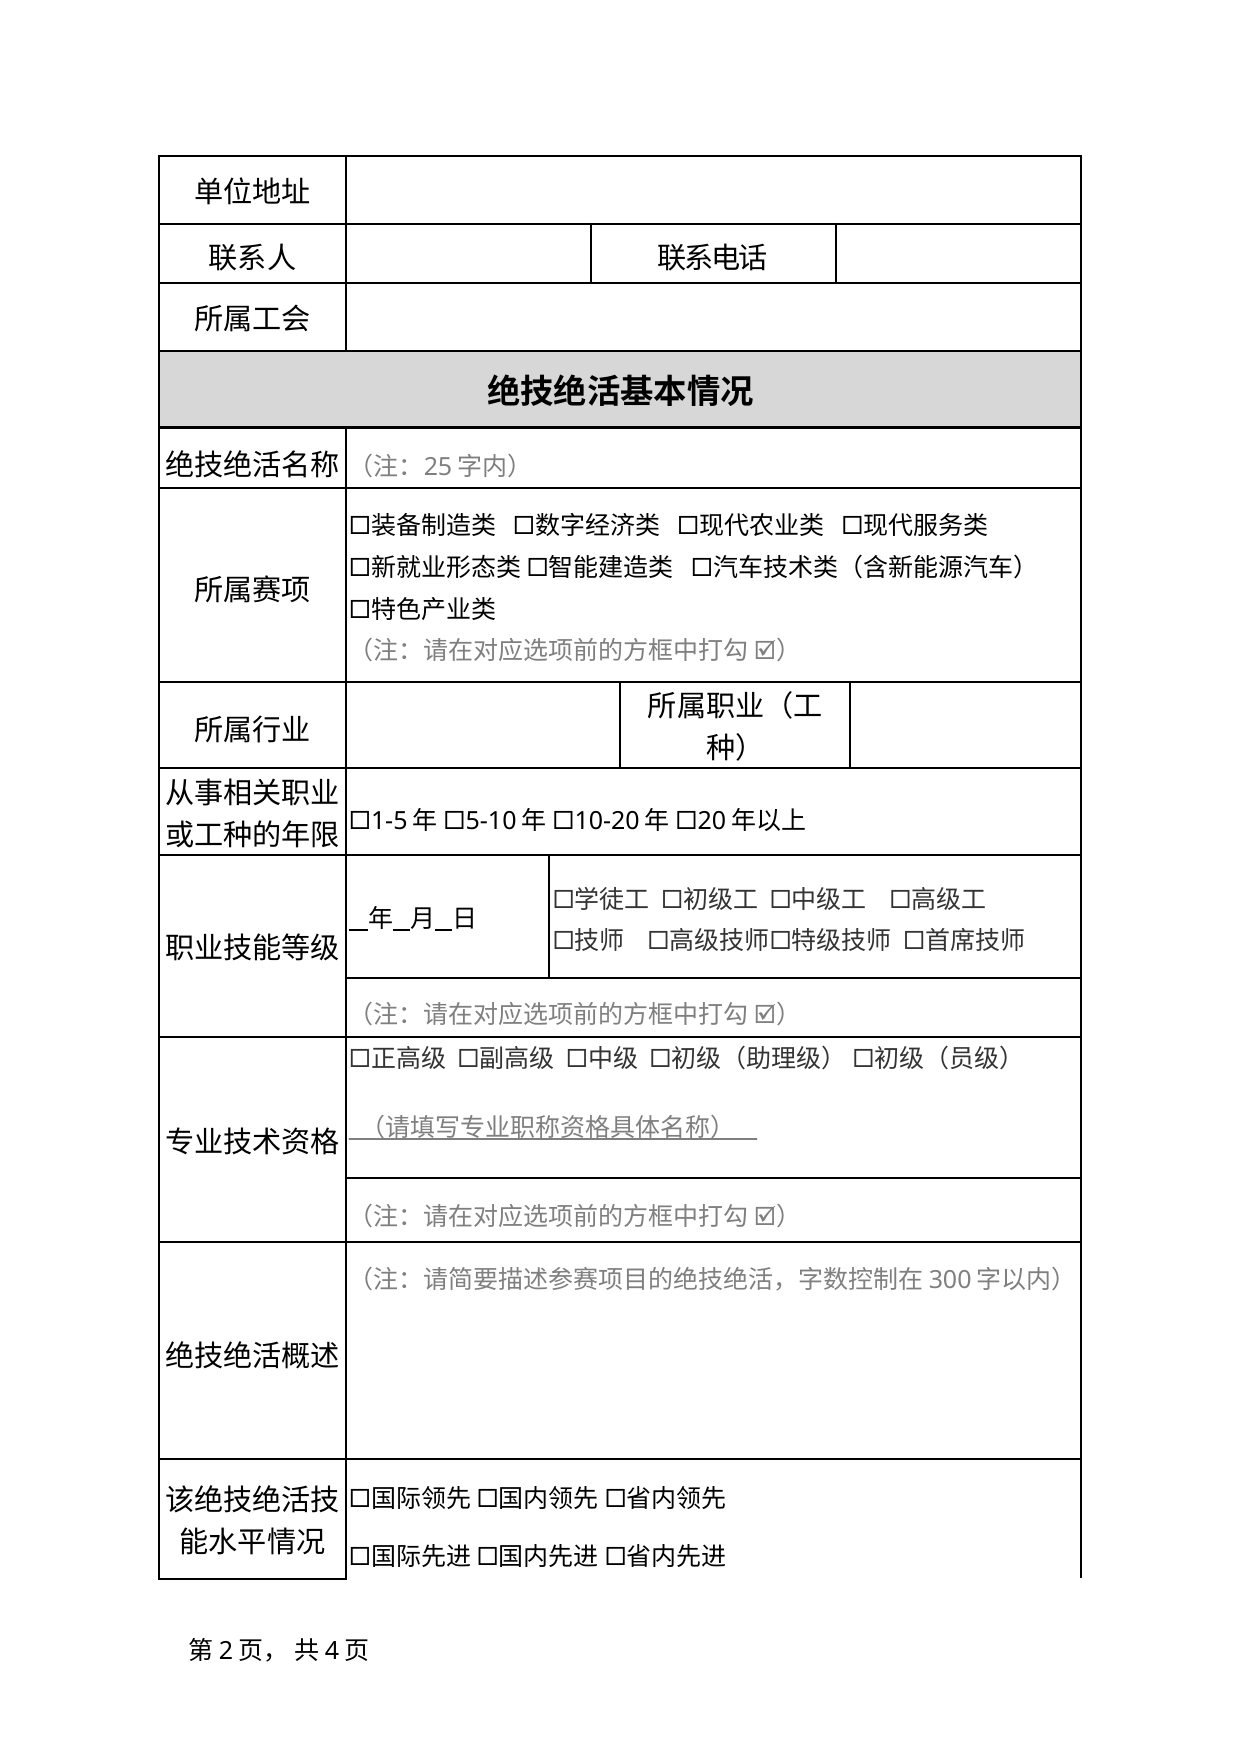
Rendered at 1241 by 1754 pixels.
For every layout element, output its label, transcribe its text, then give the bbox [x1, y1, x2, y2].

table_cell 单位地址 [160, 157, 345, 223]
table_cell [347, 1460, 1080, 1578]
table_cell [851, 683, 1080, 767]
table_cell （注：请在对应选项前的方框中打勾） [347, 979, 1080, 1036]
table_cell （注：25字内） [347, 429, 1080, 487]
table_cell [347, 284, 1080, 349]
table_cell 年 月 日 [347, 856, 548, 977]
table_cell 所属工会 [160, 284, 345, 349]
table_cell 职业技能等级 [160, 856, 345, 1036]
table_cell 从事相关职业或工种的年限 [160, 769, 345, 854]
table_cell （注：请简要描述参赛项目的绝技绝活，字数控制在300字以内） [347, 1243, 1080, 1458]
table_cell 所属行业 [160, 683, 345, 767]
table_cell [347, 225, 590, 282]
table_cell 联系电话 [592, 225, 835, 282]
table_cell [347, 157, 1080, 223]
table_cell 专业技术资格 [160, 1038, 345, 1241]
table_cell 绝技绝活概述 [160, 1243, 345, 1458]
table_cell 绝技绝活名称 [160, 429, 345, 487]
table_cell 联系人 [160, 225, 345, 282]
table_cell [347, 683, 619, 767]
table_cell 装备制造类 数字经济类 现代农业类 现代服务类 新就业形态类 智能建造类 汽车技术类（含新能源汽车） 特色产业类 （注：请在对应选项前的方框中打勾） [347, 489, 1080, 681]
table_cell 1-5年 5-10年 10-20年 20年以上 [347, 769, 1080, 854]
table_cell 绝技绝活基本情况 [160, 352, 1080, 426]
table_cell 所属赛项 [160, 489, 345, 681]
table_cell 正高级 副高级 中级 初级（助理级） 初级（员级） _（请填写专业职称资格具体名称）__ [347, 1038, 1080, 1177]
table_cell （注：请在对应选项前的方框中打勾） [347, 1179, 1080, 1241]
table_cell [837, 225, 1080, 282]
table_cell 所属职业（工种） [621, 683, 849, 767]
table_cell 学徒工 初级工 中级工 高级工 技师 高级技师特级技师 首席技师 [550, 856, 1080, 977]
table_cell 该绝技绝活技能水平情况 [160, 1460, 345, 1578]
